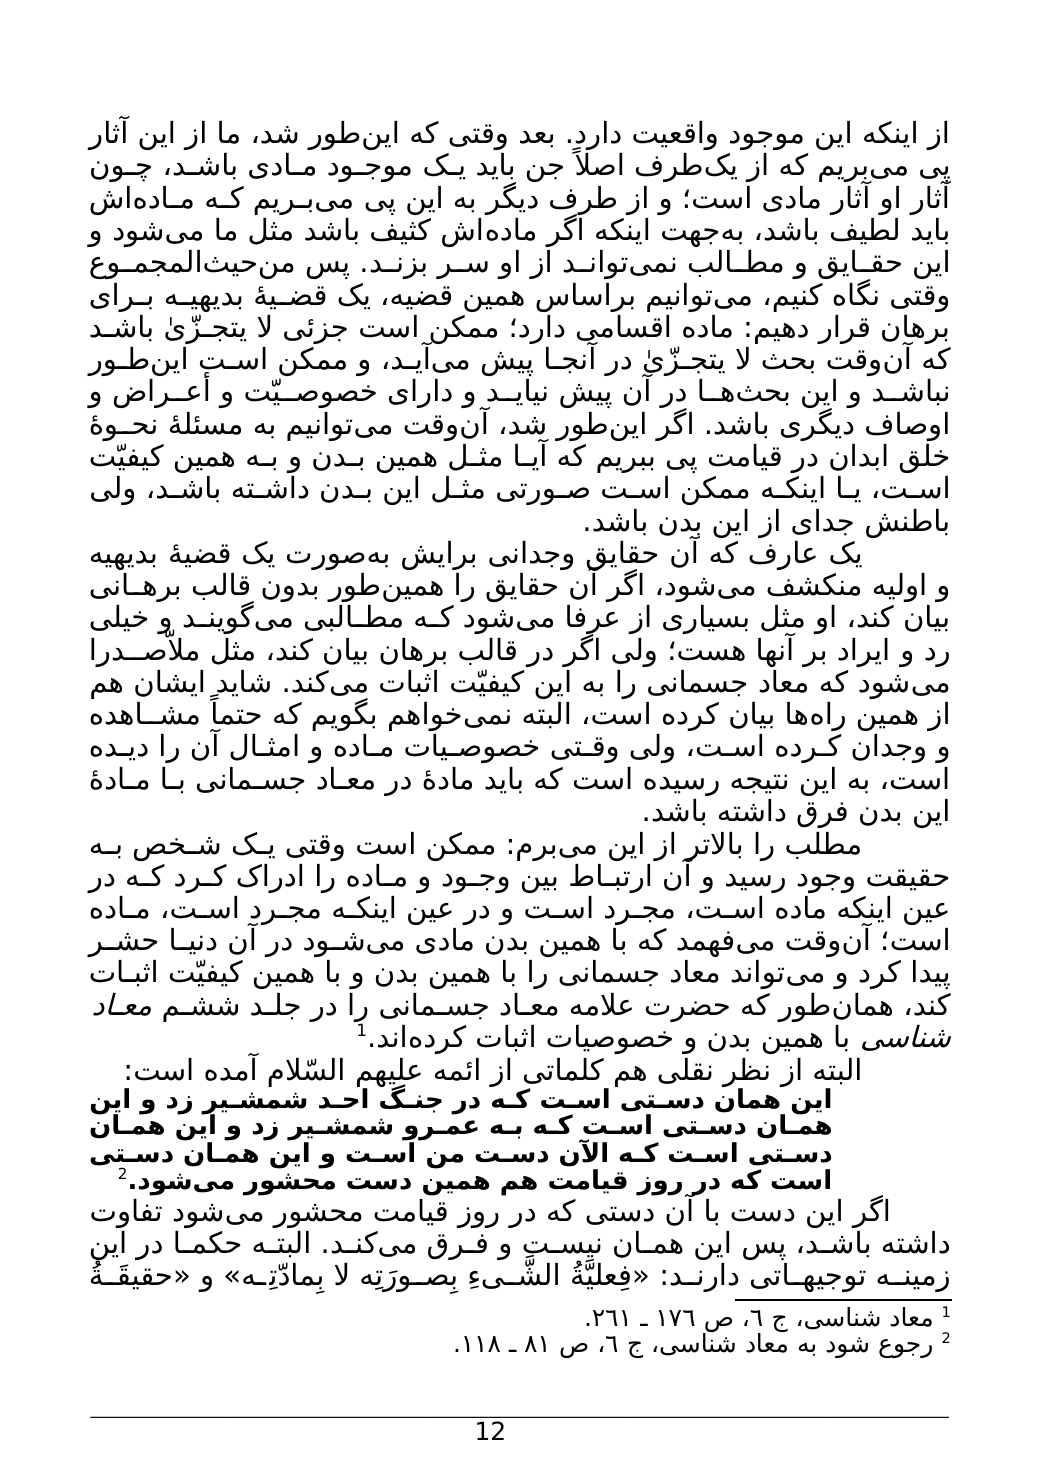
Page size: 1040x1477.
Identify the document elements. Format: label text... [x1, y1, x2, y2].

text مطلب را بالاتر از این می‌برم: ممکن است وقتی یک شخص به حقیقت وجود رسید و آن ارتباط بین وجود و ماده را ادراک کرد که در عین اینکه ماده است، مجرد است و در عین اینکه مجرد است، ماده است؛ آن‌وقت می‌فهمد که با همین بدن مادی می‌شود در آن دنیا حشر پیدا کرد و می‌تواند معاد جسمانی را با همین بدن و با همین کیفیّت اثبات کند، همان‌طور که حضرت علامه معاد جسمانی را در جلد ششم معاد شناسی با همین بدن و خصوصیات اثبات کرده‌اند. [89, 828, 951, 1054]
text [89, 1196, 951, 1292]
text البته از نظر نقلی هم کلماتی از ائمه علیهم السّلام آمده است: [89, 1054, 951, 1086]
text این همان دستی است که در جنگ احد شمشیر زد و این همان دستی است که به عمرو شمشیر زد و این همان دستی است که الآن دست من است و این همان دستی است که در روز قیامت هم همین دست محشور می‌شود. [89, 1086, 833, 1196]
text یک عارف که آن حقایق وجدانی برایش به‌صورت یک قضیۀ بدیهیه و اولیه منکشف می‌شود، اگر آن حقایق را همین‌طور بدون قالب برهانی بیان کند، او مثل بسیاری از عرفا می‌شود که مطالبی می‌گویند و خیلی رد و ایراد بر آنها هست؛ ولی اگر در قالب برهان بیان کند، مثل ملاّصدرا می‌شود که معاد جسمانی را به این کیفیّت اثبات می‌کند. شاید ایشان هم از همین راه‌ها بیان کرده است، البته نمی‌خواهم بگویم که حتماً مشاهده و وجدان کرده است، ولی وقتی خصوصیات ماده و امثال آن را دیده است، به این نتیجه رسیده است که باید مادۀ در معاد جسمانی با مادۀ این بدن فرق داشته باشد. [89, 538, 951, 828]
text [89, 118, 951, 538]
